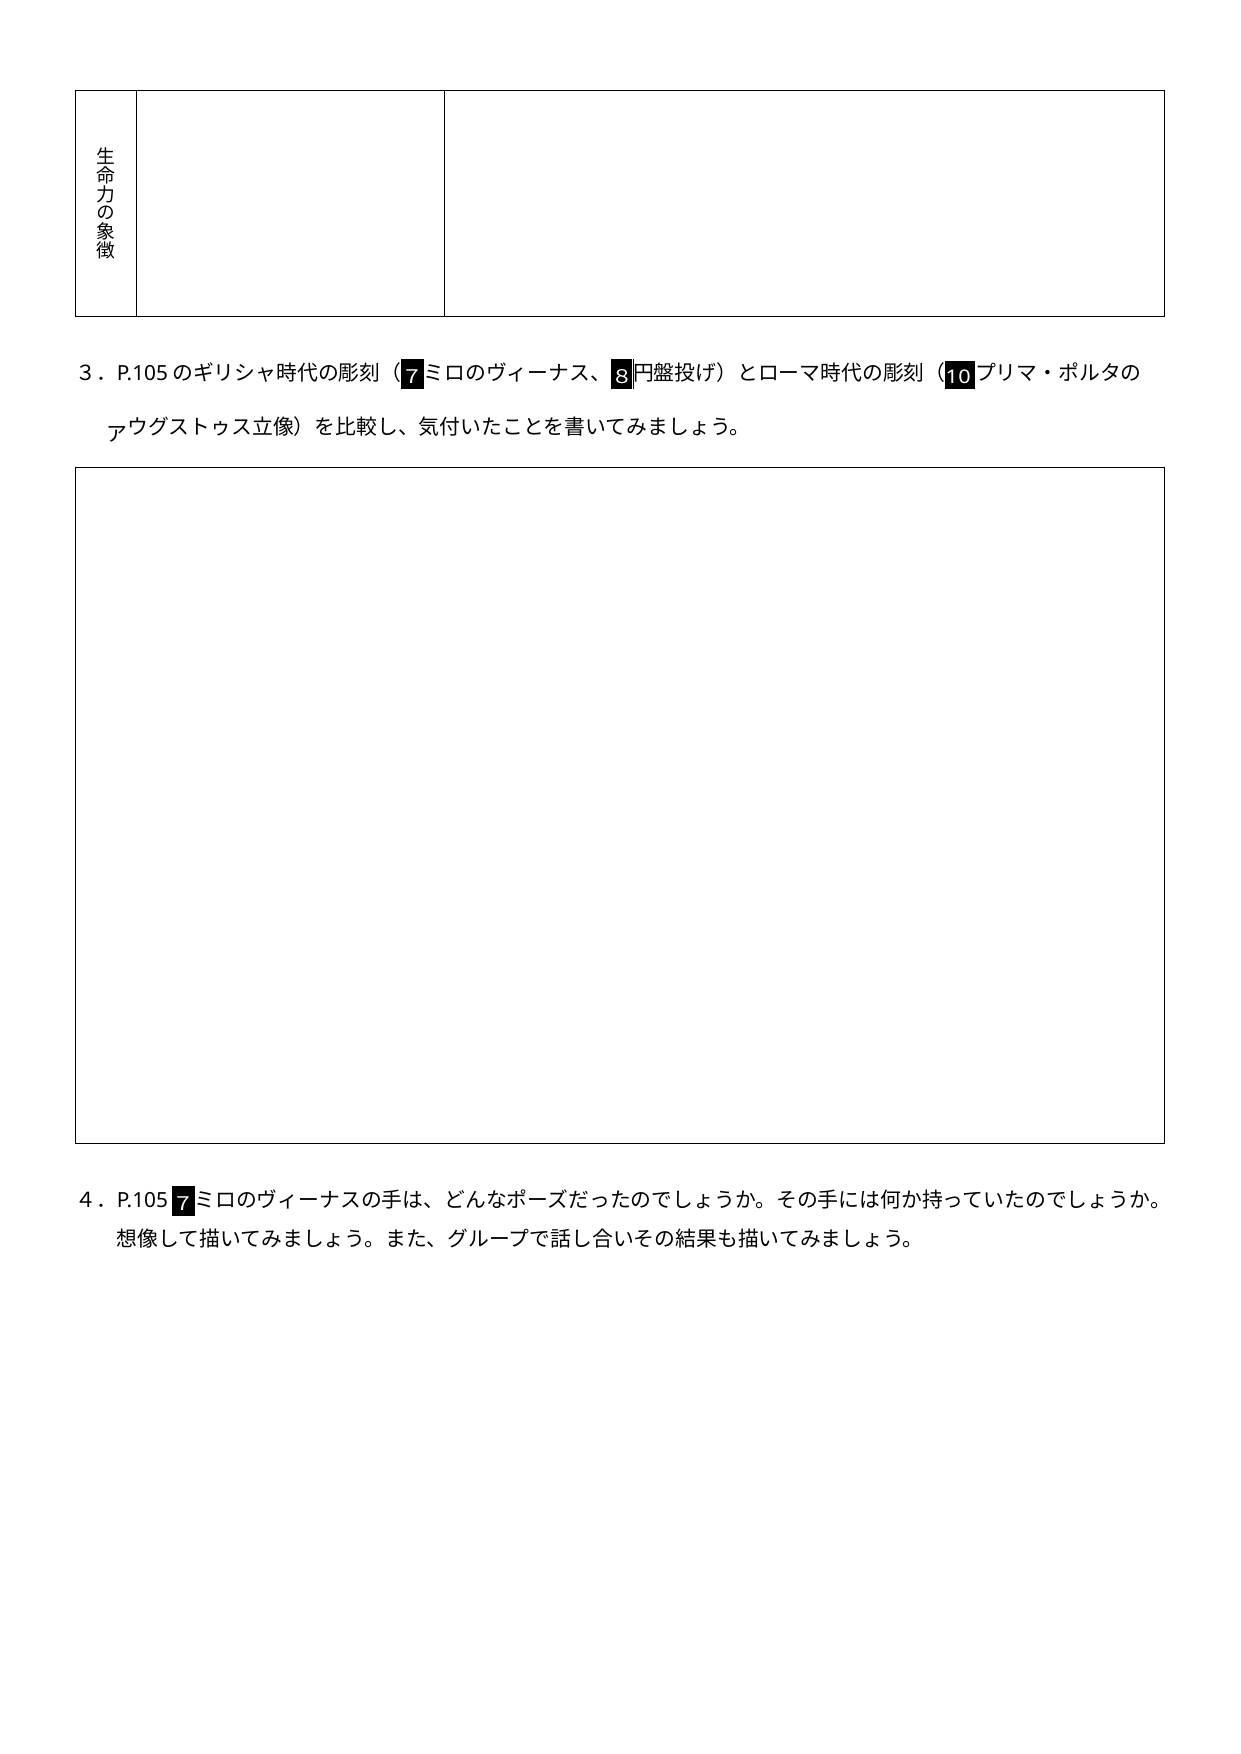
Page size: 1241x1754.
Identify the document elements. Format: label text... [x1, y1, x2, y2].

table_header [76, 468, 1164, 1143]
table_cell 生命力の象徴 [76, 91, 136, 316]
text 想像して描いてみましょう。また、グループで話し合いその結果も描いてみましょう。 [75, 1219, 1165, 1256]
text ３．P.105のギリシャ時代の彫刻（７ミロのヴィーナス、８円盤投げ）とローマ時代の彫刻（10プリマ・ポルタの [75, 354, 1165, 392]
text ４．P.105７ミロのヴィーナスの手は、どんなポーズだったのでしょうか。その手には何か持っていたのでしょうか。 [75, 1181, 1165, 1219]
table_cell [445, 91, 1164, 316]
text アウグストゥス立像）を比較し、気付いたことを書いてみましょう。 [75, 392, 1165, 467]
table_cell [137, 91, 444, 316]
